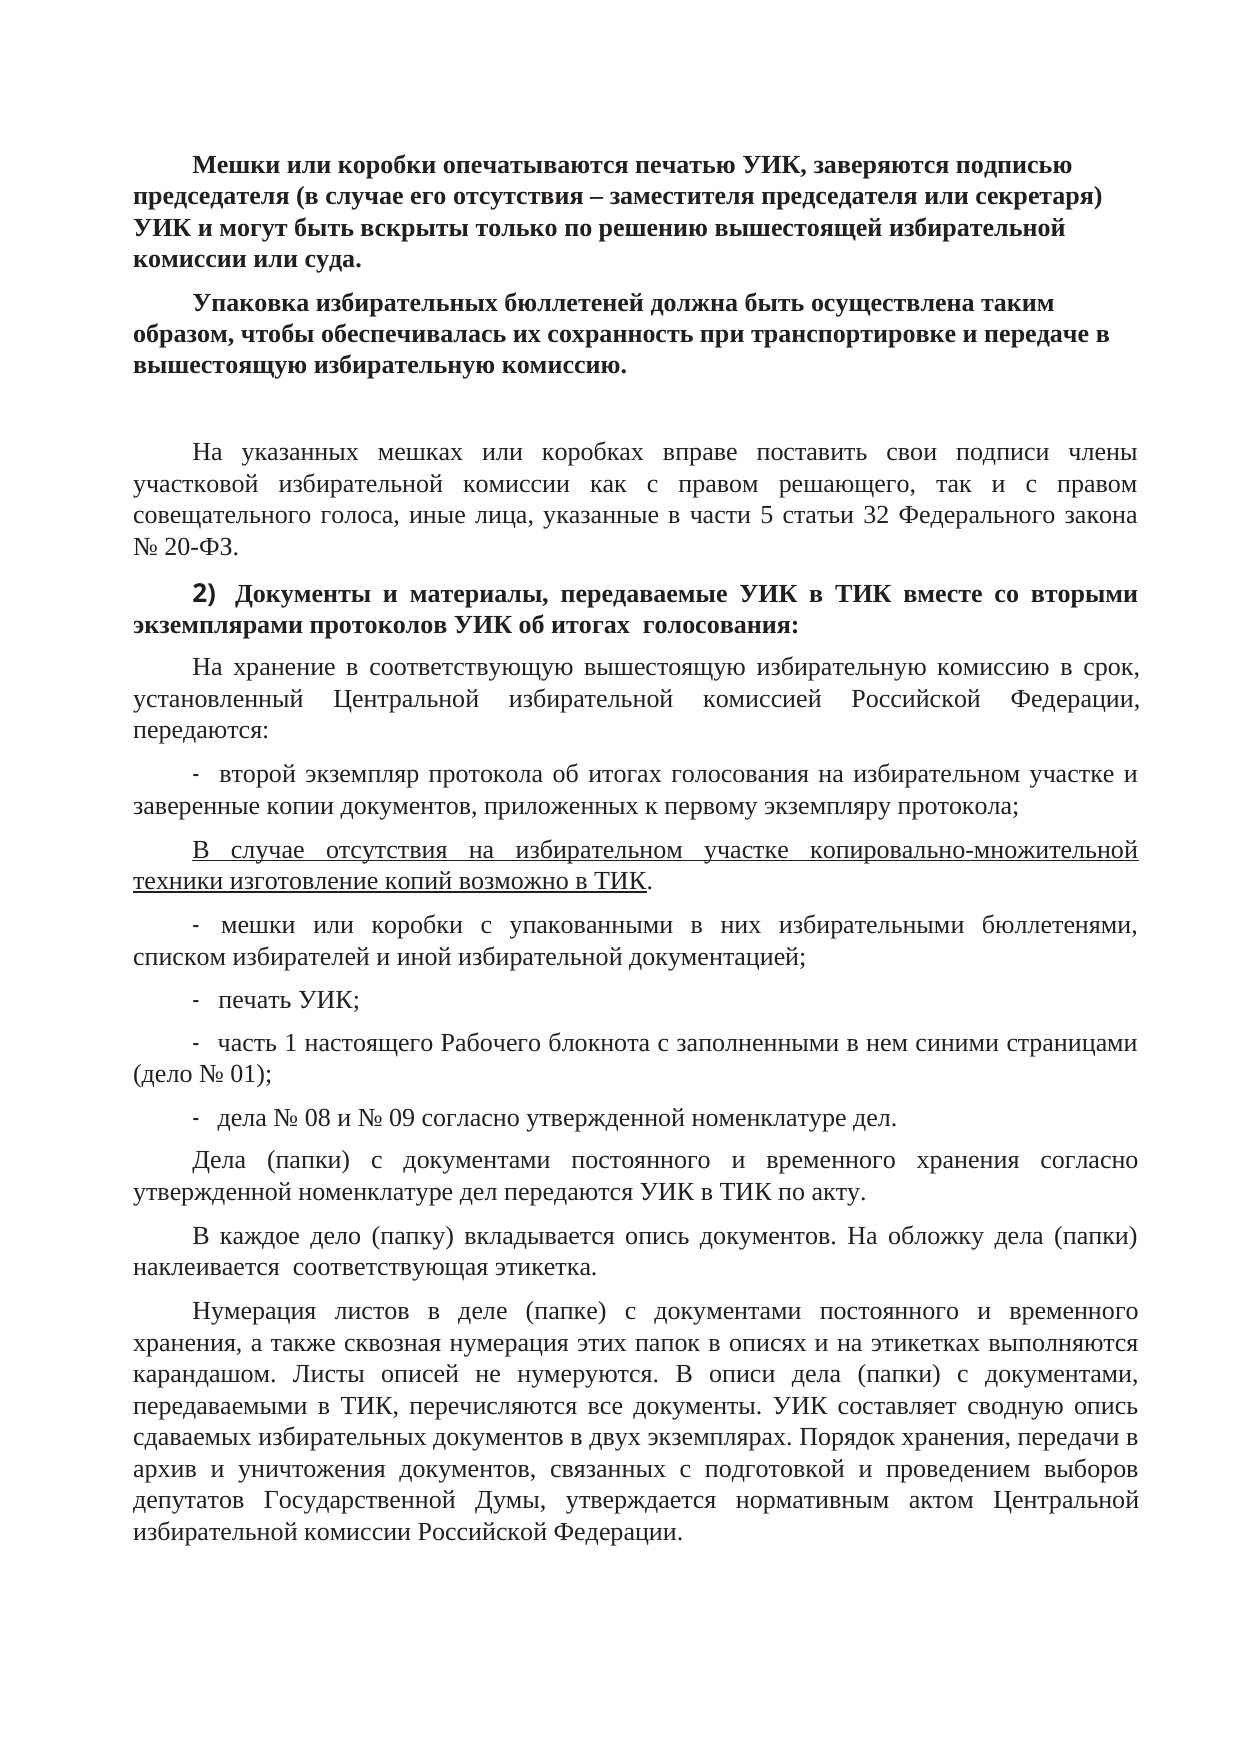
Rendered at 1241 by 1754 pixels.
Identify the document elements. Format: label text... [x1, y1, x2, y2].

text На указанных мешках или коробках вправе поставить свои подписи члены участковой избирательной комиссии как с правом решающего, так и с правом совещательного голоса, иные лица, указанные в части 5 статьи 32 Федерального закона № 20-ФЗ. [133, 436, 1139, 561]
text Упаковка избирательных бюллетеней должна быть осуществлена таким образом, чтобы обеспечивалась их сохранность при транспортировке и передаче в вышестоящую избирательную комиссию. [133, 286, 1134, 380]
list второй экземпляр протокола об итогах голосования на избирательном участке и заверенные копии документов, приложенных к первому экземпляру протокола; [133, 758, 1139, 820]
text В случае отсутствия на избирательном участке копировально-множительной техники изготовление копий возможно в ТИК. [133, 834, 1139, 895]
list дела № 08 и № 09 согласно утвержденной номенклатуре дел. [133, 1102, 1152, 1132]
text На хранение в соответствующую вышестоящую избирательную комиссию в срок, установленный Центральной избирательной комиссией Российской Федерации, передаются: [133, 651, 1141, 744]
text Мешки или коробки опечатываются печатью УИК, заверяются подписью председателя (в случае его отсутствия – заместителя председателя или секретаря) УИК и могут быть вскрыты только по решению вышестоящей избирательной комиссии или суда. [133, 148, 1133, 273]
list Документы и материалы, передаваемые УИК в ТИК вместе со вторыми экземплярами протоколов УИК об итогах голосования: [133, 574, 1139, 639]
list часть 1 настоящего Рабочего блокнота с заполненными в нем синими страницами (дело № 01); [133, 1027, 1139, 1088]
text В каждое дело (папку) вкладывается опись документов. На обложку дела (папки) наклеивается соответствующая этикетка. [133, 1220, 1139, 1281]
text Нумерация листов в деле (папке) с документами постоянного и временного хранения, а также сквозная нумерация этих папок в описях и на этикетках выполняются карандашом. Листы описей не нумеруются. В описи дела (папки) с документами, передаваемыми в ТИК, перечисляются все документы. УИК составляет сводную опись сдаваемых избирательных документов в двух экземплярах. Порядок хранения, передачи в архив и уничтожения документов, связанных с подготовкой и проведением выборов депутатов Государственной Думы, утверждается нормативным актом Центральной избирательной комиссии Российской Федерации. [133, 1295, 1140, 1546]
list печать УИК; [133, 984, 1152, 1014]
list мешки или коробки с упакованными в них избирательными бюллетенями, списком избирателей и иной избирательной документацией; [133, 909, 1139, 971]
text Дела (папки) с документами постоянного и временного хранения согласно утвержденной номенклатуре дел передаются УИК в ТИК по акту. [133, 1144, 1139, 1206]
